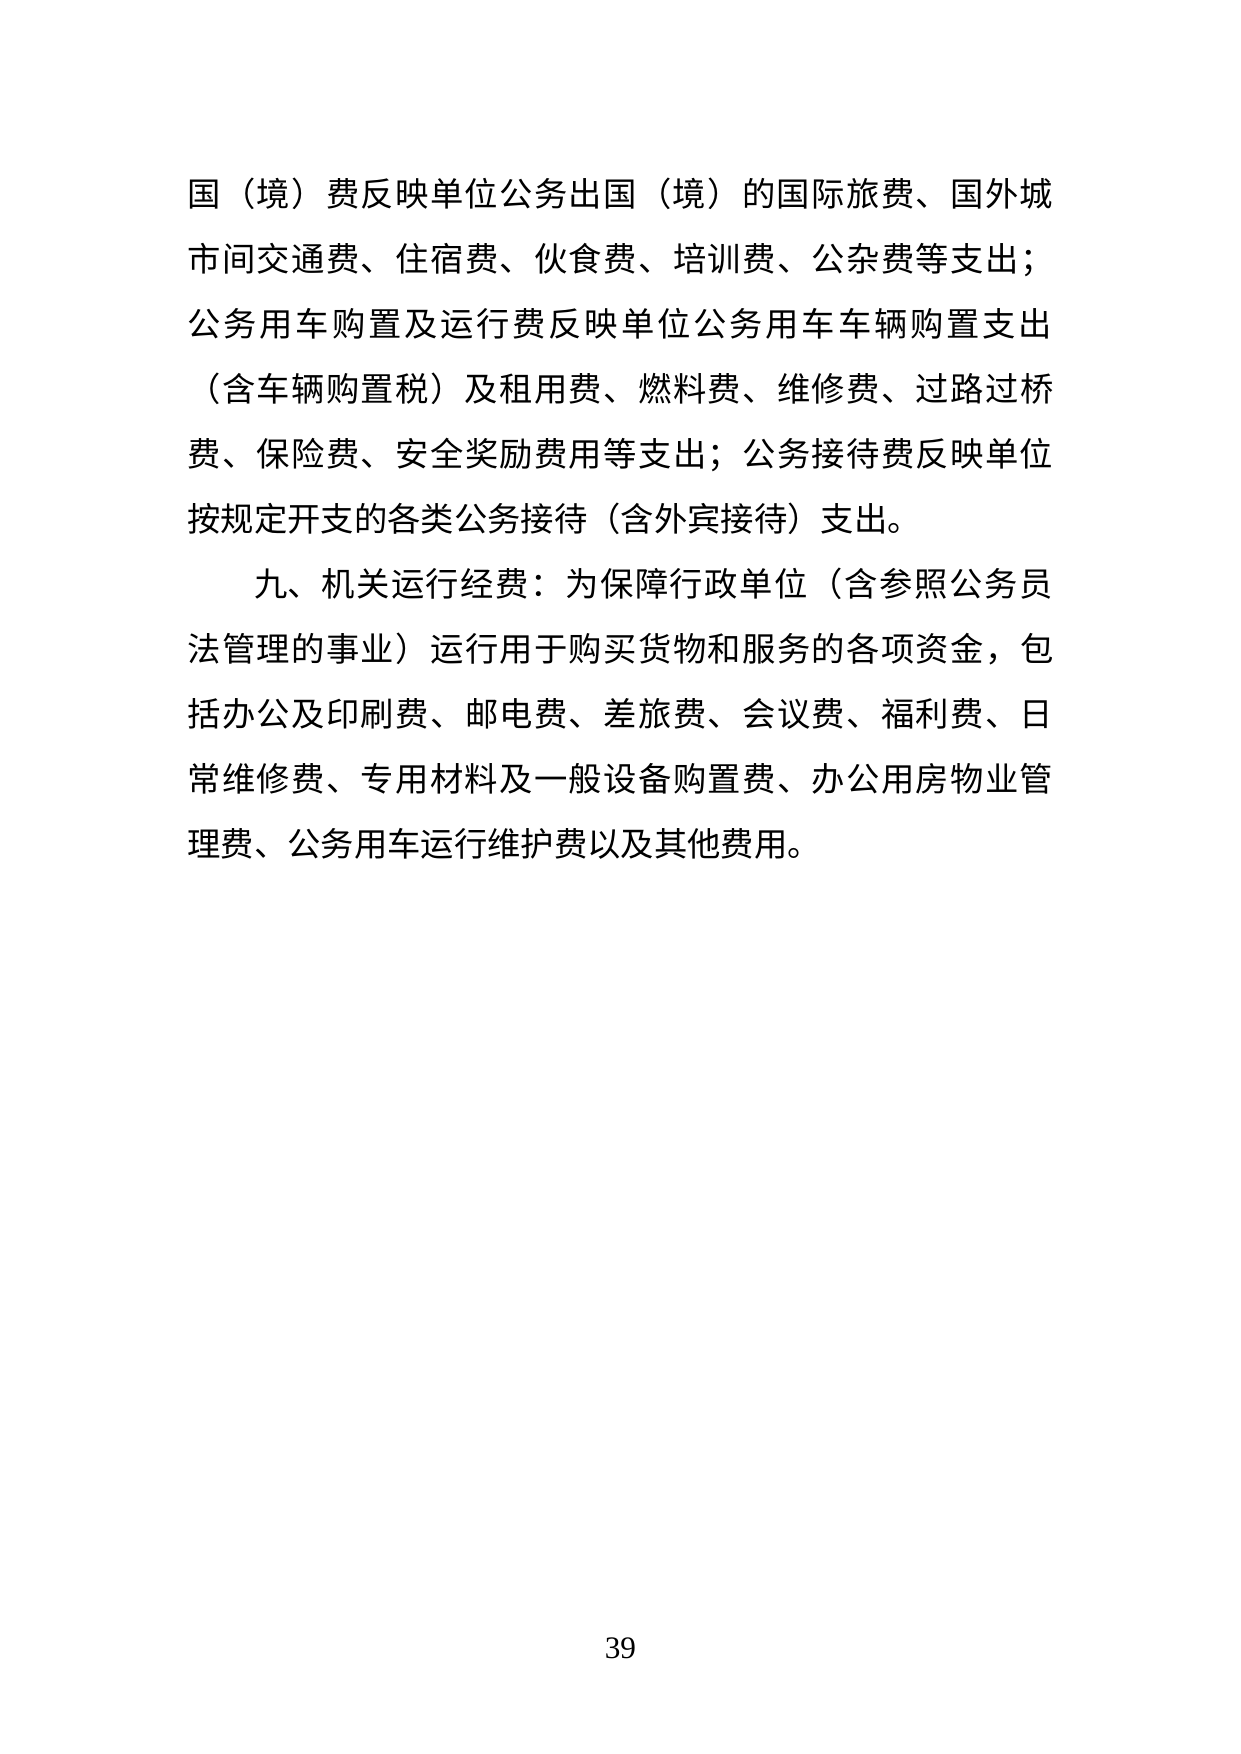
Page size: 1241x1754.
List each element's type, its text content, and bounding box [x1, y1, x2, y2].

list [187, 159, 1053, 549]
list 机关运行经费：为保障行政单位（含参照公务员法管理的事业）运行用于购买货物和服务的各项资金，包括办公及印刷费、邮电费、差旅费、会议费、福利费、日常维修费、专用材料及一般设备购置费、办公用房物业管理费、公务用车运行维护费以及其他费用。 [187, 549, 1053, 874]
